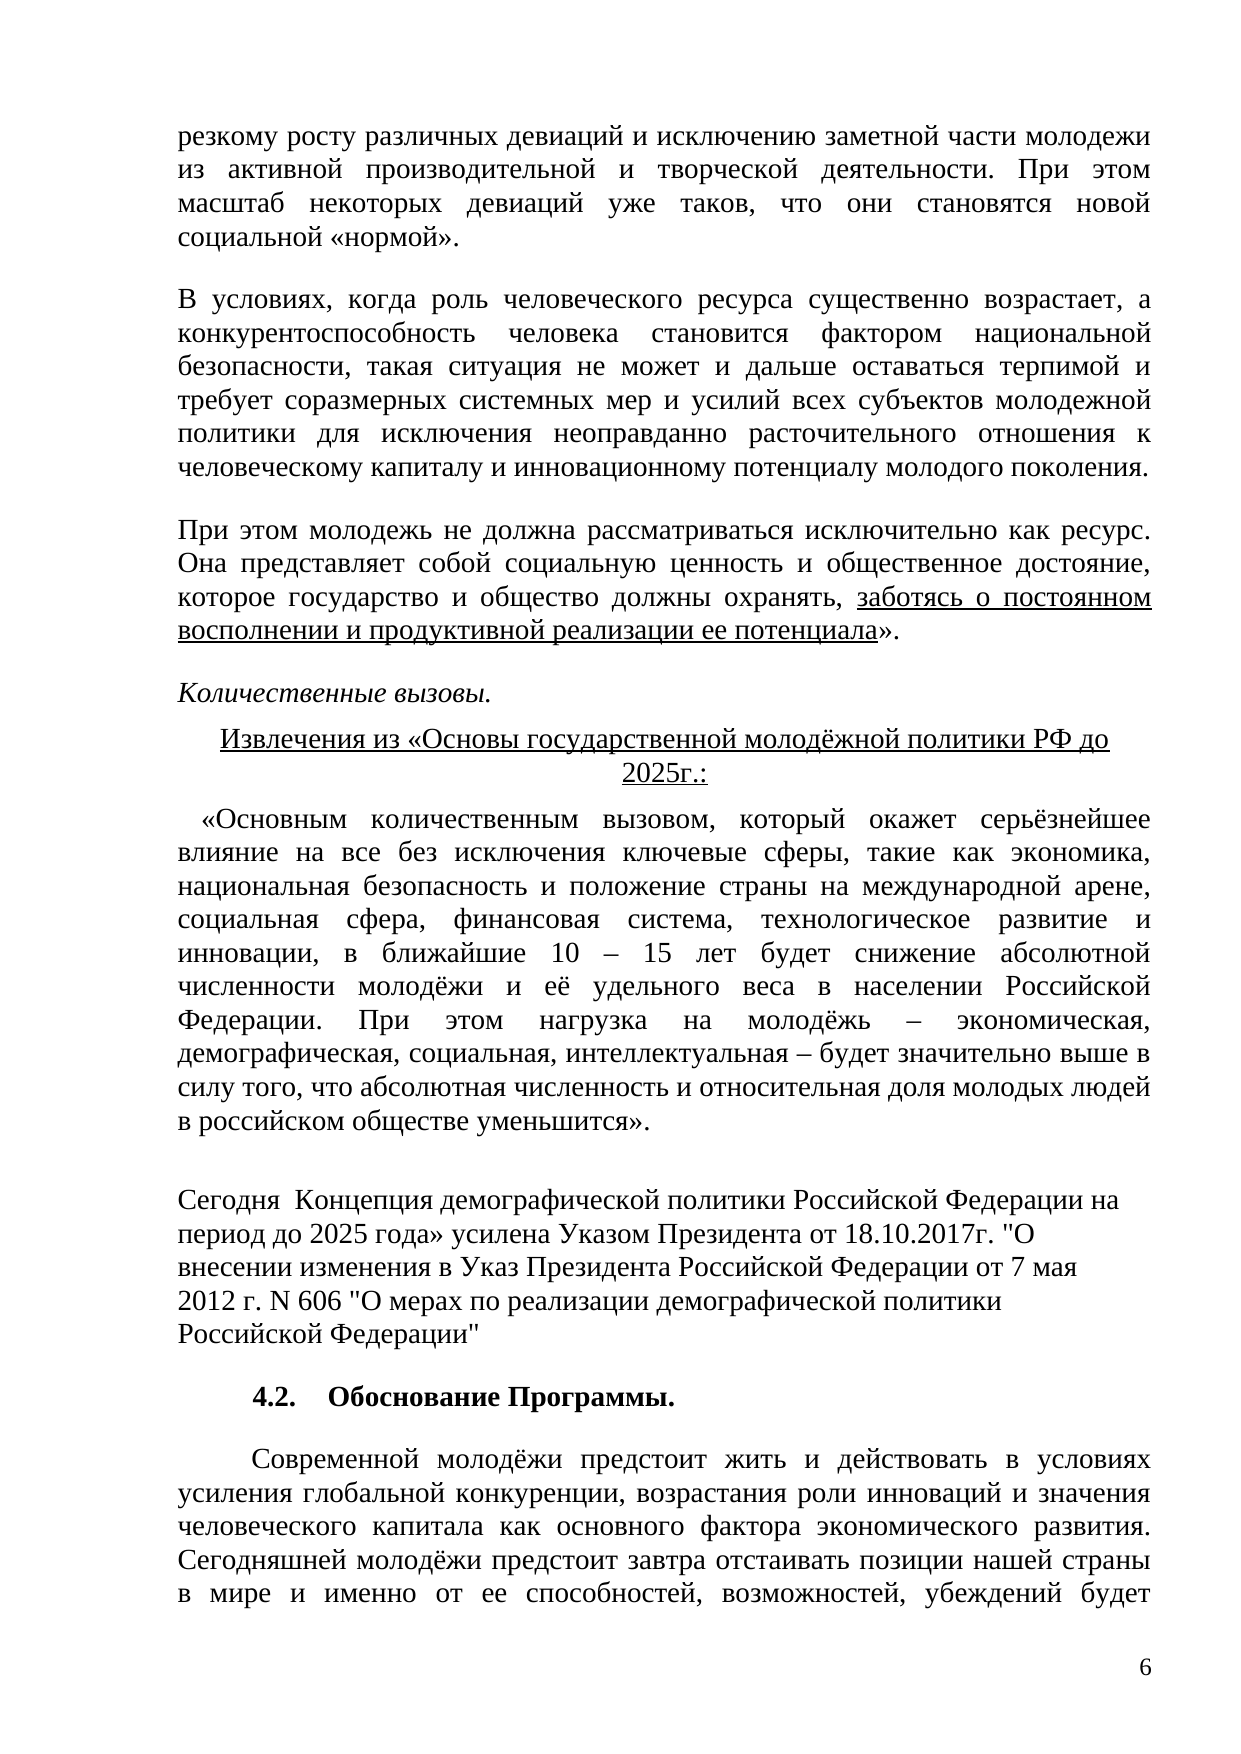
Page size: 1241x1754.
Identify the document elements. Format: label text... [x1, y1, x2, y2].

list «Основным количественным вызовом, который окажет серьёзнейшее влияние на все без исключения ключевые сферы, такие как экономика, национальная безопасность и положение страны на международной арене, социальная сфера, финансовая система, технологическое развитие и инновации, в ближайшие 10 – 15 лет будет снижение абсолютной численности молодёжи и её удельного веса в населении Российской Федерации. При этом нагрузка на молодёжь – экономическая, демографическая, социальная, интеллектуальная – будет значительно выше в силу того, что абсолютная численность и относительная доля молодых людей в российском обществе уменьшится». [177, 801, 1152, 1136]
text При этом молодежь не должна рассматриваться исключительно как ресурс. Она представляет собой социальную ценность и общественное достояние, которое государство и общество должны охранять, заботясь о постоянном восполнении и продуктивной реализации ее потенциала». [177, 512, 1152, 646]
text В условиях, когда роль человеческого ресурса существенно возрастает, а конкурентоспособность человека становится фактором национальной безопасности, такая ситуация не может и дальше оставаться терпимой и требует соразмерных системных мер и усилий всех субъектов молодежной политики для исключения неоправданно расточительного отношения к человеческому капиталу и инновационному потенциалу молодого поколения. [177, 281, 1152, 483]
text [177, 118, 1152, 252]
text Сегодня Концепция демографической политики Российской Федерации на период до 2025 года» усилена Указом Президента от 18.10.2017г. "О внесении изменения в Указ Президента Российской Федерации от 7 мая 2012 г. N 606 "О мерах по реализации демографической политики Российской Федерации" [177, 1182, 1152, 1350]
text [177, 1441, 1152, 1609]
list Количественные вызовы. [177, 675, 1152, 709]
text Извлечения из «Основы государственной молодёжной политики РФ до 2025г.: [177, 721, 1152, 788]
list Обоснование Программы. [252, 1379, 1152, 1412]
